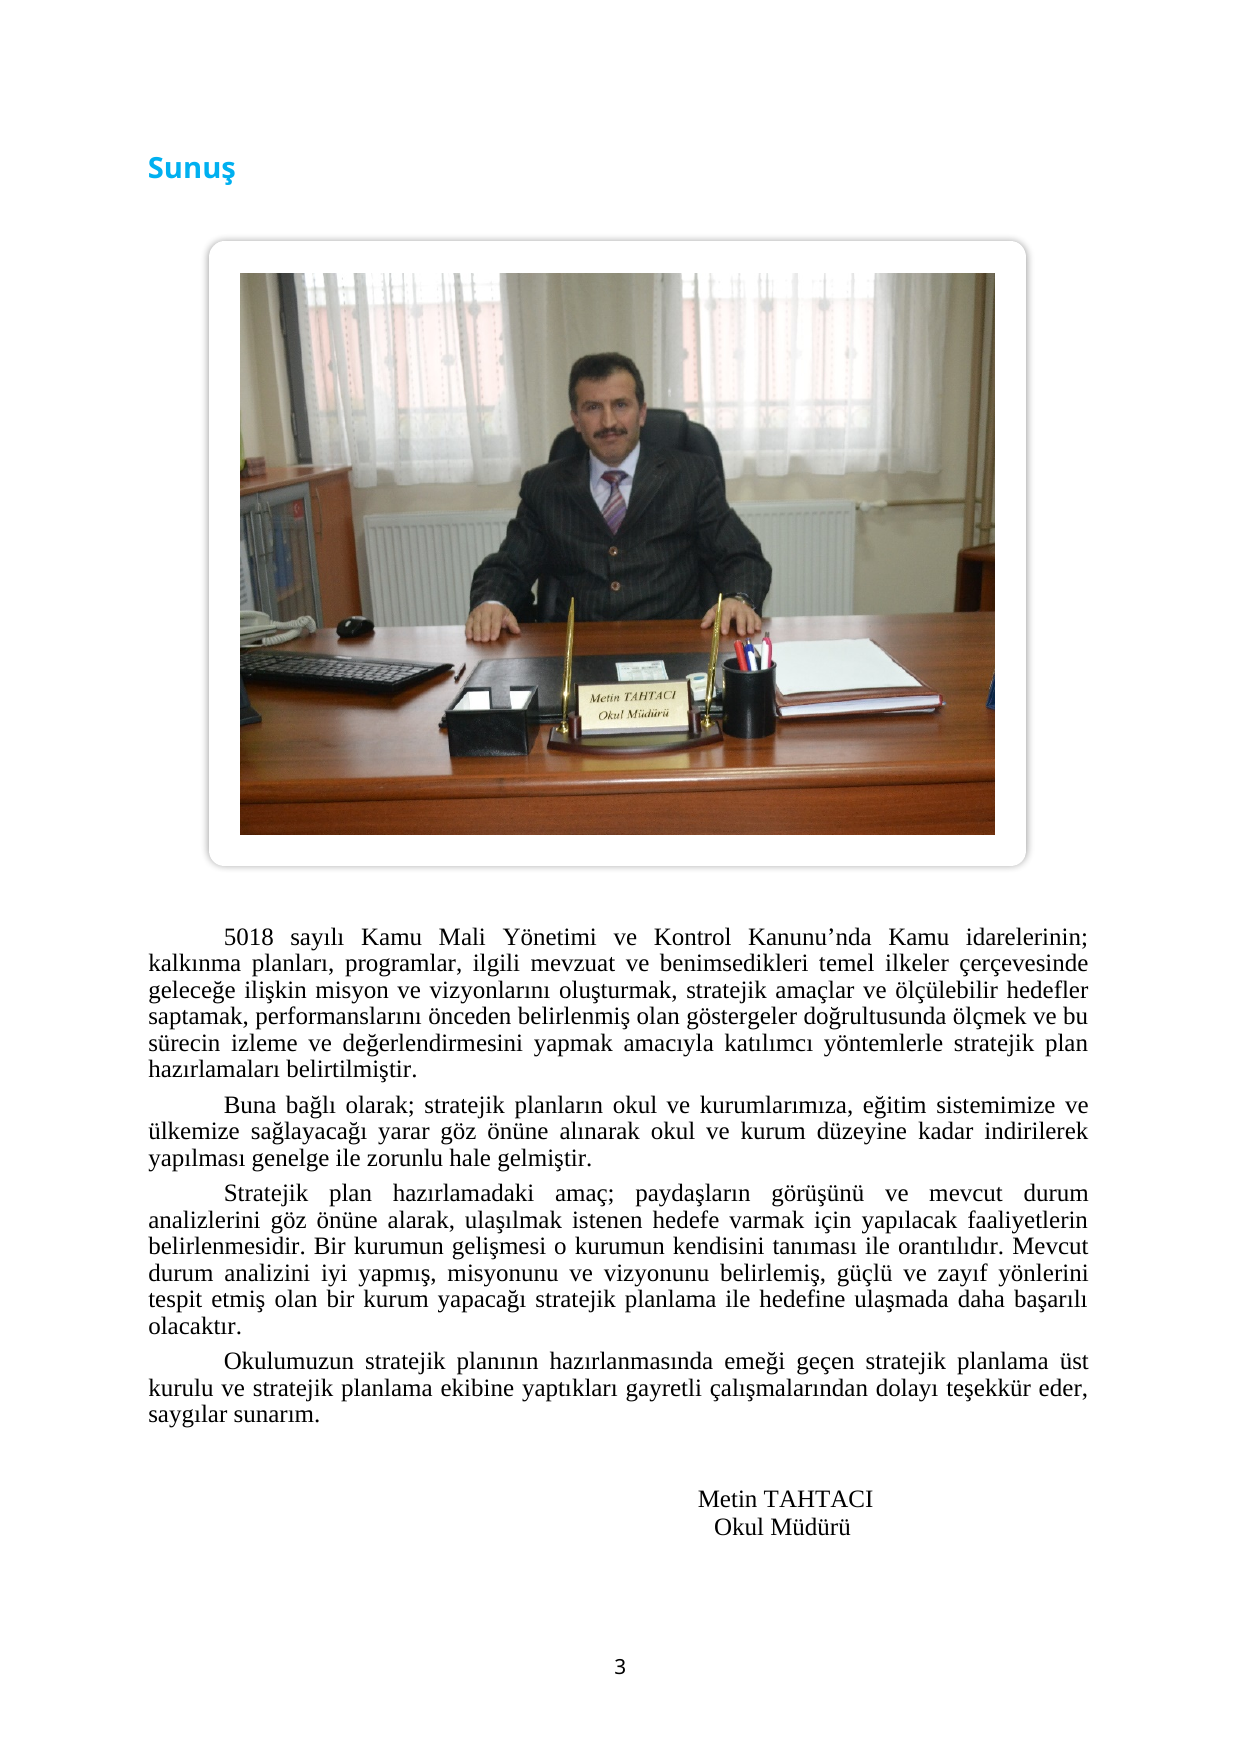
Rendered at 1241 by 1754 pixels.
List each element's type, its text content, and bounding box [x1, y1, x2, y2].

text Okulumuzun stratejik planının hazırlanmasında emeği geçen stratejik planlama üst kurulu ve stratejik planlama ekibine yaptıkları gayretli çalışmalarından dolayı teşekkür eder, saygılar sunarım. [148, 1348, 1089, 1428]
text Metin TAHTACI [148, 1484, 1093, 1512]
picture [240, 273, 995, 835]
subtitle Sunuş [148, 148, 1093, 187]
text Stratejik plan hazırlamadaki amaç; paydaşların görüşünü ve mevcut durum analizlerini göz önüne alarak, ulaşılmak istenen hedefe varmak için yapılacak faaliyetlerin belirlenmesidir. Bir kurumun gelişmesi o kurumun kendisini tanıması ile orantılıdır. Mevcut durum analizini iyi yapmış, misyonunu ve vizyonunu belirlemiş, güçlü ve zayıf yönlerini tespit etmiş olan bir kurum yapacağı stratejik planlama ile hedefine ulaşmada daha başarılı olacaktır. [148, 1180, 1089, 1340]
text Buna bağlı olarak; stratejik planların okul ve kurumlarımıza, eğitim sistemimize ve ülkemize sağlayacağı yarar göz önüne alınarak okul ve kurum düzeyine kadar indirilerek yapılması genelge ile zorunlu hale gelmiştir. [148, 1092, 1089, 1172]
text 5018 sayılı Kamu Mali Yönetimi ve Kontrol Kanunu’nda Kamu idarelerinin; kalkınma planları, programlar, ilgili mevzuat ve benimsedikleri temel ilkeler çerçevesinde geleceğe ilişkin misyon ve vizyonlarını oluşturmak, stratejik amaçlar ve ölçülebilir hedefler saptamak, performanslarını önceden belirlenmiş olan göstergeler doğrultusunda ölçmek ve bu sürecin izleme ve değerlendirmesini yapmak amacıyla katılımcı yöntemlerle stratejik plan hazırlamaları belirtilmiştir. [148, 924, 1089, 1083]
text Okul Müdürü [590, 1512, 1093, 1541]
